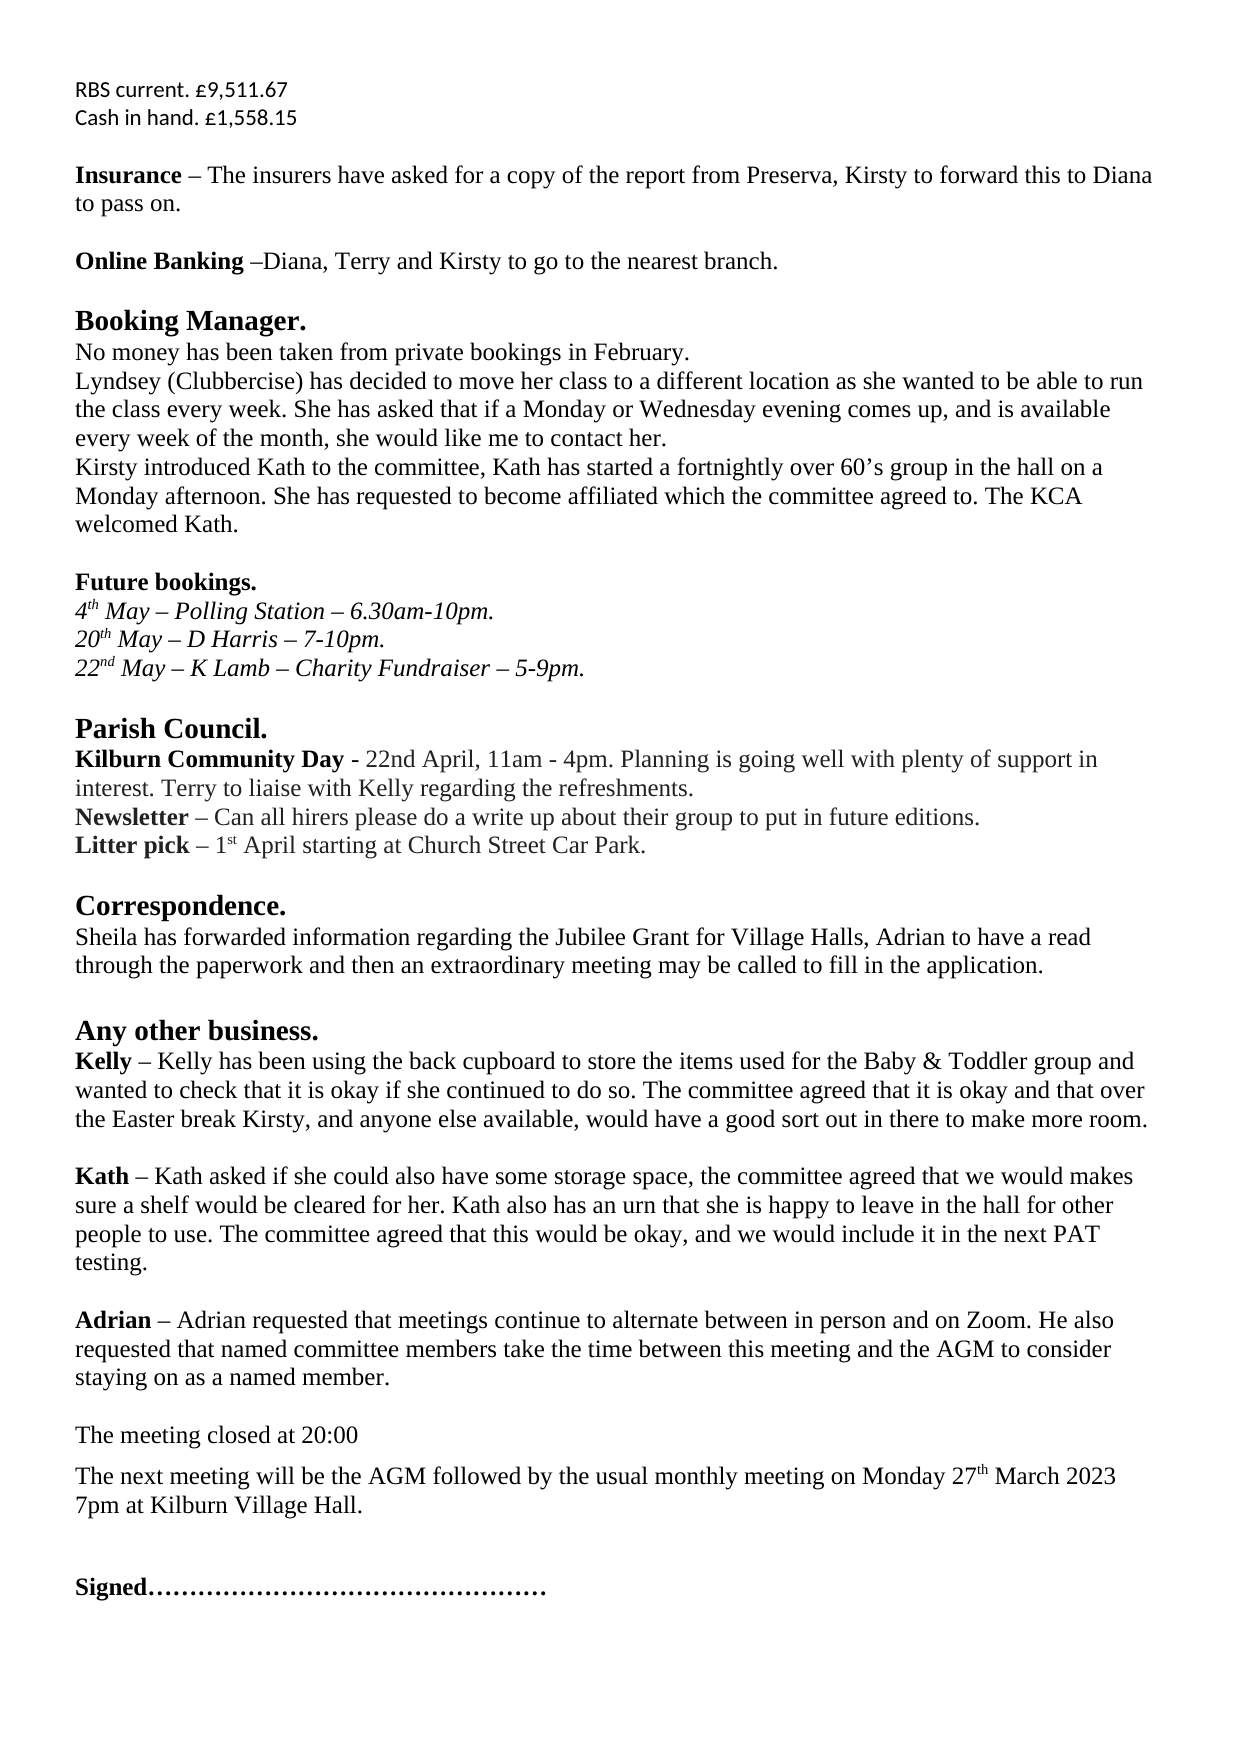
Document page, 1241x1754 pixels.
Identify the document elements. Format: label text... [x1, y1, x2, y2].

text Correspondence. [75, 888, 1165, 922]
text Booking Manager. [75, 303, 1165, 337]
text Adrian – Adrian requested that meetings continue to alternate between in person and on Zoom. He also requested that named committee members take the time between this meeting and the AGM to consider staying on as a named member. [75, 1305, 1165, 1391]
text 4th May – Polling Station – 6.30am-10pm. [75, 596, 1165, 624]
text Any other business. [75, 1013, 1165, 1046]
text No money has been taken from private bookings in February. [75, 337, 1165, 366]
text Insurance – The insurers have asked for a copy of the report from Preserva, Kirsty to forward this to Diana to pass on. [75, 160, 1165, 217]
text Lyndsey (Clubbercise) has decided to move her class to a different location as she wanted to be able to run the class every week. She has asked that if a Monday or Wednesday evening comes up, and is available every week of the month, she would like me to contact her. [75, 366, 1165, 452]
text Signed………………………………………… [75, 1572, 1165, 1601]
text Parish Council. [75, 711, 1165, 744]
text Newsletter – Can all hirers please do a write up about their group to put in future editions. [75, 802, 1165, 831]
text Online Banking –Diana, Terry and Kirsty to go to the nearest branch. [75, 246, 1165, 275]
text Kirsty introduced Kath to the committee, Kath has started a fortnightly over 60’s group in the hall on a Monday afternoon. She has requested to become affiliated which the committee agreed to. The KCA welcomed Kath. [75, 452, 1165, 538]
text 22nd May – K Lamb – Charity Fundraiser – 5-9pm. [75, 653, 1165, 682]
text Kath – Kath asked if she could also have some storage space, the committee agreed that we would makes sure a shelf would be cleared for her. Kath also has an urn that she is happy to leave in the hall for other people to use. The committee agreed that this would be okay, and we would include it in the next PAT testing. [75, 1161, 1165, 1276]
text The next meeting will be the AGM followed by the usual monthly meeting on Monday 27th March 2023 7pm at Kilburn Village Hall. [75, 1461, 1165, 1519]
text Future bookings. [75, 567, 1165, 596]
text RBS current. £9,511.67 [75, 75, 1165, 103]
text The meeting closed at 20:00 [75, 1420, 1165, 1449]
text 20th May – D Harris – 7-10pm. [75, 624, 1165, 653]
text Kilburn Community Day - 22nd April, 11am - 4pm. Planning is going well with plenty of support in interest. Terry to liaise with Kelly regarding the refreshments. [75, 744, 1165, 802]
text Kelly – Kelly has been using the back cupboard to store the items used for the Baby & Toddler group and wanted to check that it is okay if she continued to do so. The committee agreed that it is okay and that over the Easter break Kirsty, and anyone else available, would have a good sort out in there to make more room. [75, 1046, 1165, 1132]
text Cash in hand. £1,558.15 [75, 103, 1165, 131]
text Litter pick – 1st April starting at Church Street Car Park. [75, 831, 1165, 859]
text Sheila has forwarded information regarding the Jubilee Grant for Village Halls, Adrian to have a read through the paperwork and then an extraordinary meeting may be called to fill in the application. [75, 922, 1165, 979]
